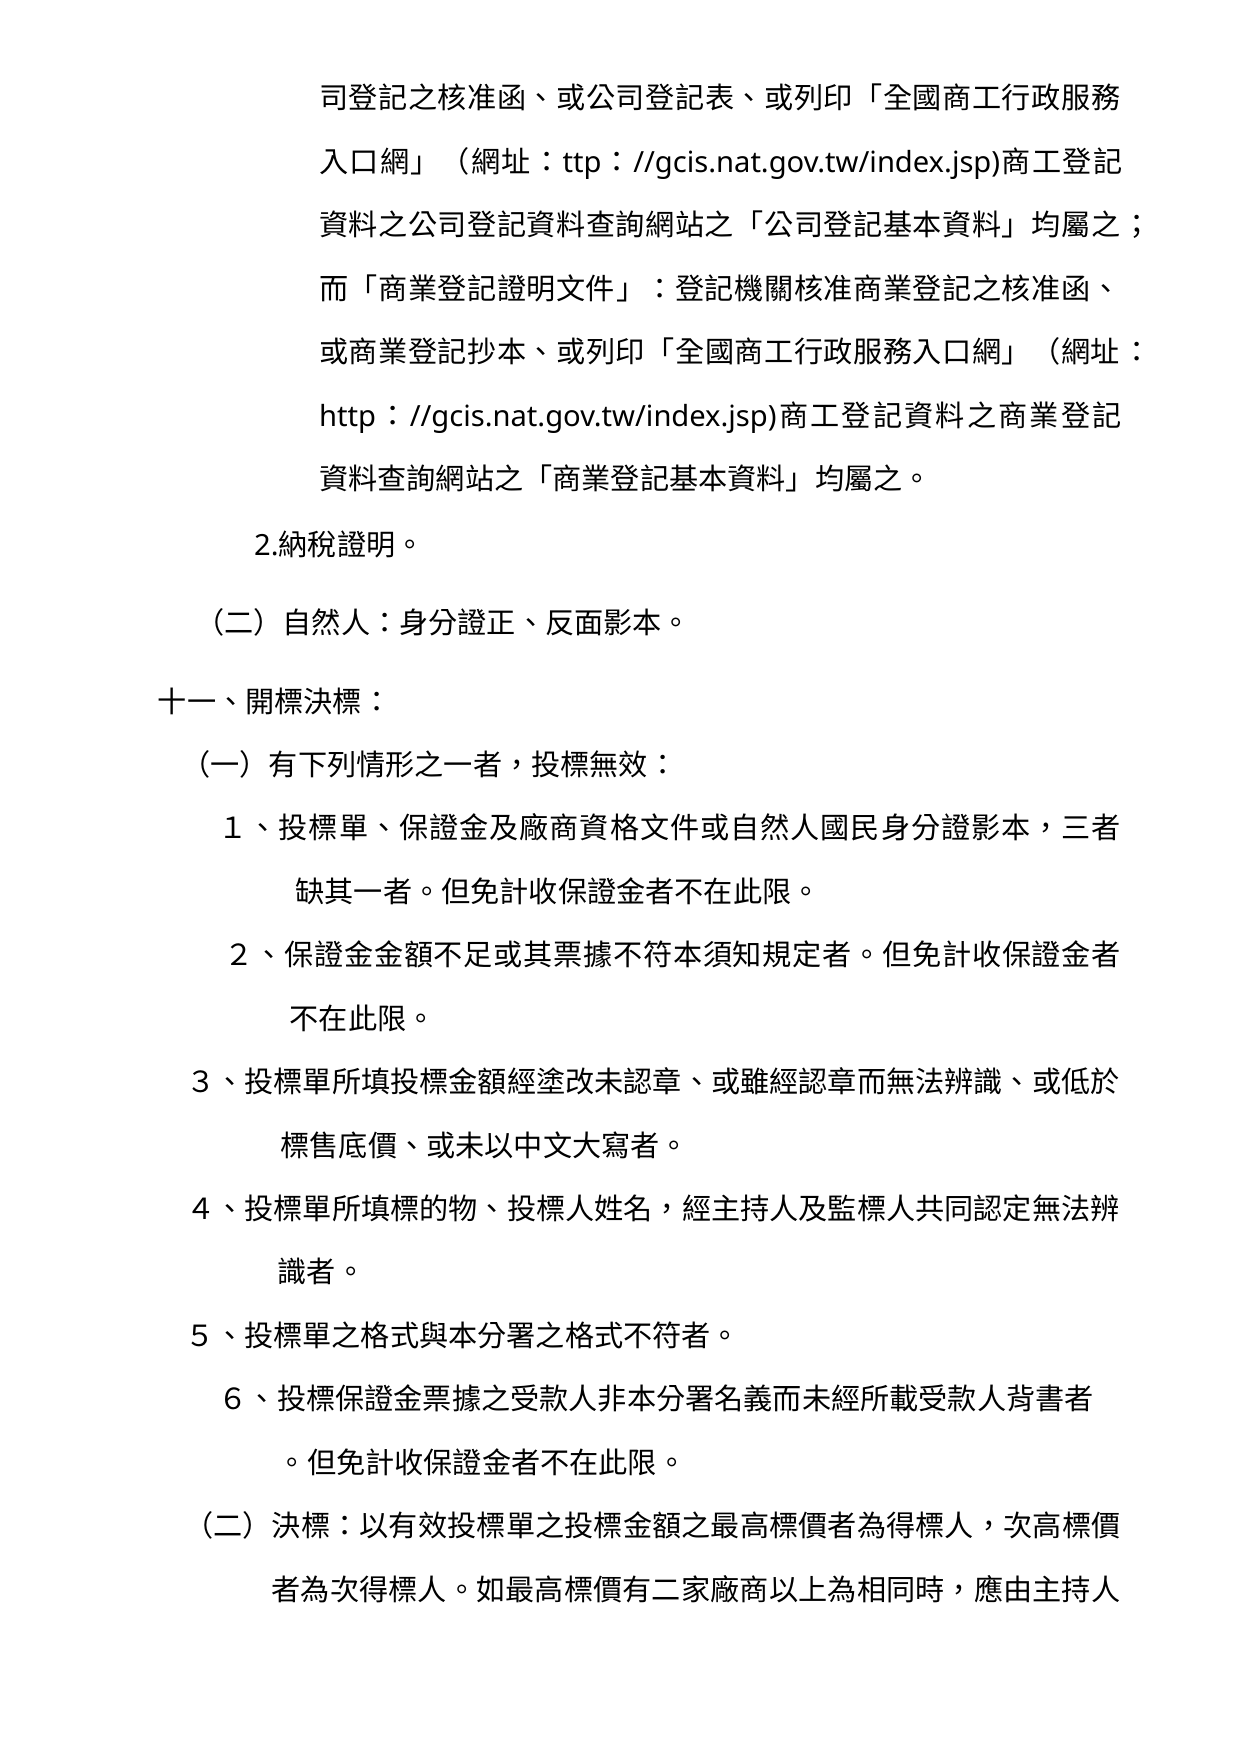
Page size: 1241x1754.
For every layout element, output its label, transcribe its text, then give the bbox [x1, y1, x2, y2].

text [207, 75, 1122, 498]
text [184, 1503, 1122, 1608]
text 。但免計收保證金者不在此限。 [278, 1439, 1122, 1482]
text １、投標單、保證金及廠商資格文件或自然人國民身分證影本，三者缺其一者。但免計收保證金者不在此限。 [218, 805, 1122, 911]
text ４、投標單所填標的物、投標人姓名，經主持人及監標人共同認定無法辨識者。 [148, 1186, 1122, 1291]
text 十一、開標決標： [158, 678, 1122, 720]
text ６、投標保證金票據之受款人非本分署名義而未經所載受款人背書者 [218, 1376, 1122, 1418]
text （一）有下列情形之一者，投標無效： [181, 742, 1122, 784]
text （二）自然人：身分證正、反面影本。 [148, 600, 1122, 642]
text ５、投標單之格式與本分署之格式不符者。 [148, 1312, 1122, 1355]
text ３、投標單所填投標金額經塗改未認章、或雖經認章而無法辨識、或低於標售底價、或未以中文大寫者。 [148, 1059, 1122, 1164]
text 2.納稅證明。 [148, 522, 1122, 564]
text ２、保證金金額不足或其票據不符本須知規定者。但免計收保證金者不在此限。 [224, 932, 1122, 1038]
